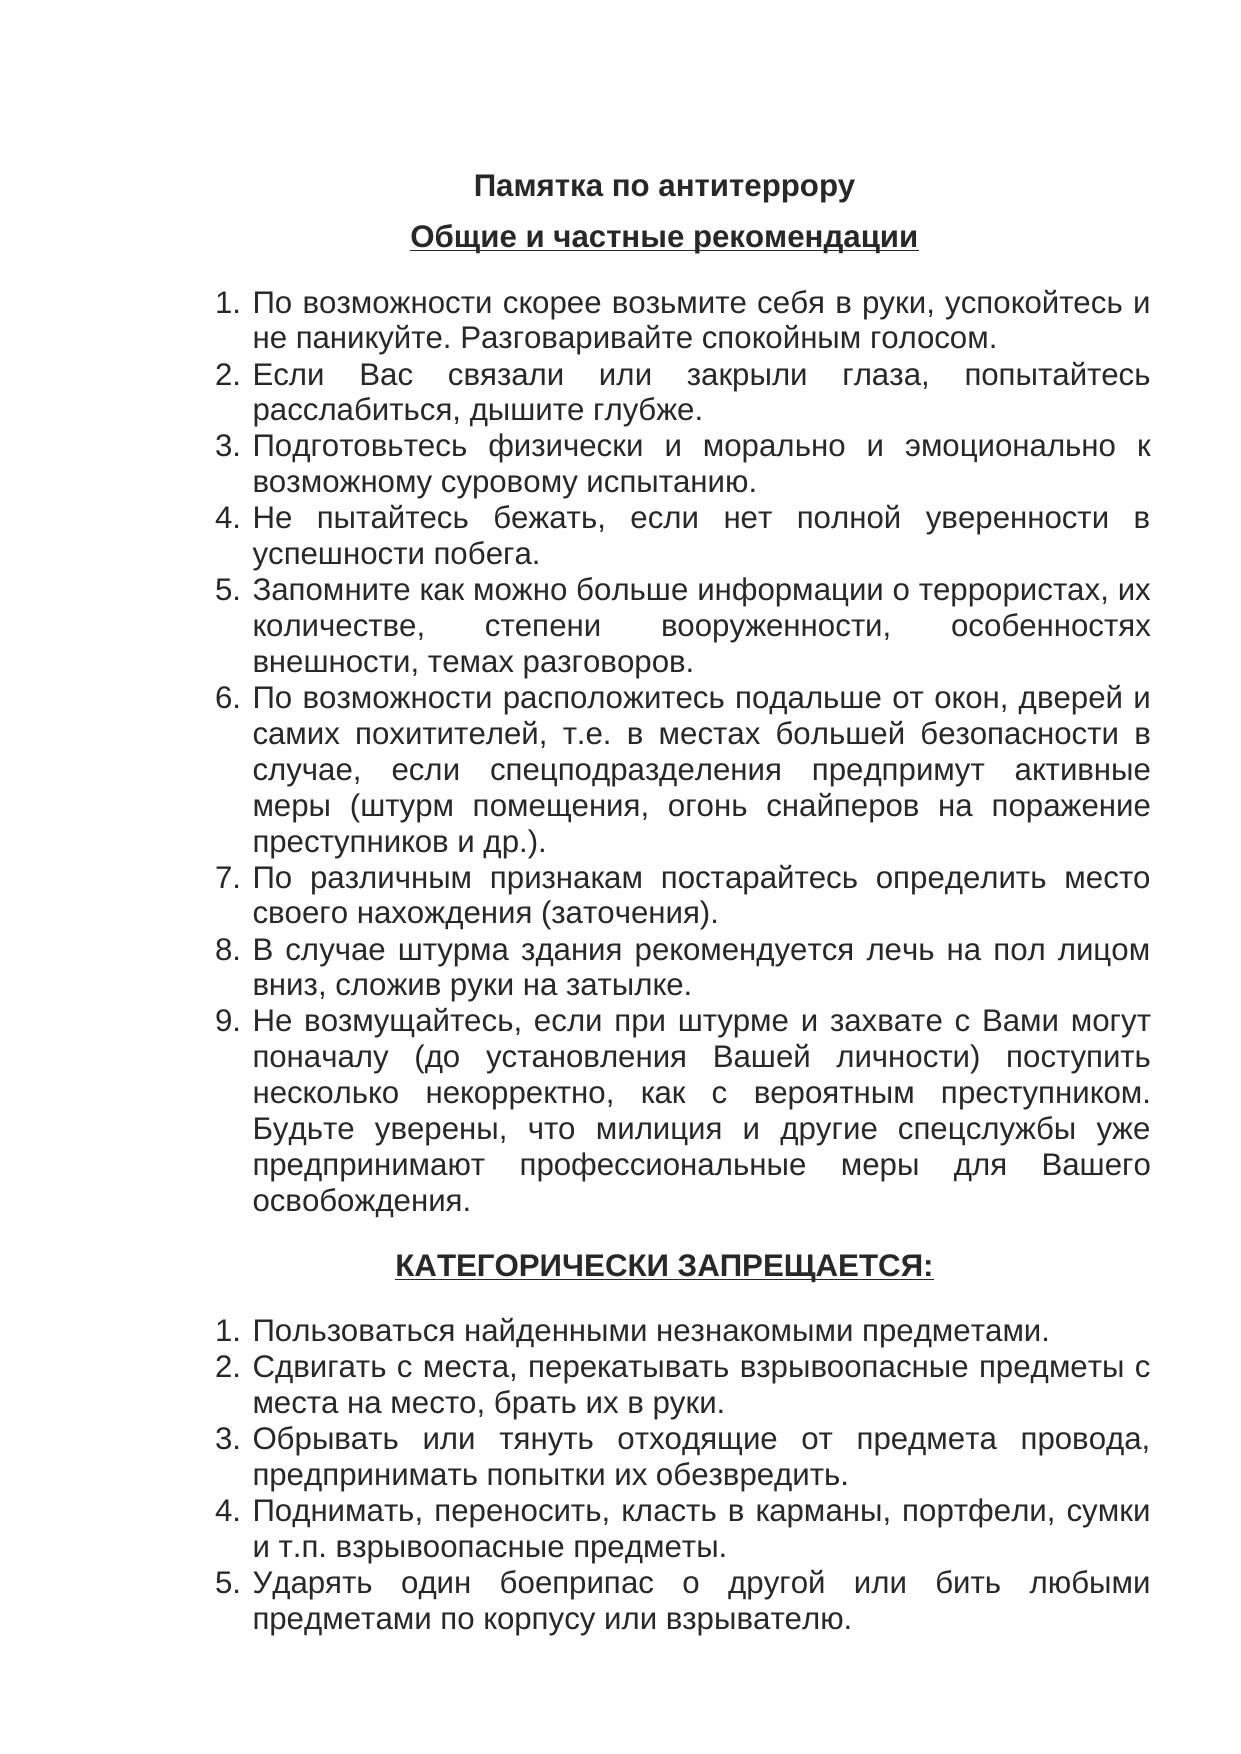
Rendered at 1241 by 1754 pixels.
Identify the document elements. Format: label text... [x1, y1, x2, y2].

list Не пытайтесь бежать, если нет полной уверенности в успешности побега. [215, 499, 1152, 571]
list В случае штурма здания рекомендуется лечь на пол лицом вниз, сложив руки на затылке. [215, 931, 1152, 1002]
list Сдвигать с места, перекатывать взрывоопасные предметы с места на место, брать их в руки. [215, 1348, 1152, 1420]
text КАТЕГОРИЧЕСКИ ЗАПРЕЩАЕТСЯ: [177, 1247, 1152, 1283]
list Поднимать, переносить, класть в карманы, портфели, сумки и т.п. взрывоопасные предметы. [215, 1492, 1152, 1564]
list Пользоваться найденными незнакомыми предметами. [215, 1312, 1152, 1348]
list По возможности расположитесь подальше от окон, дверей и самих похитителей, т.е. в местах большей безопасности в случае, если спецподразделения предпримут активные меры (штурм помещения, огонь снайперов на поражение преступников и др.). [215, 679, 1152, 859]
list По различным признакам постарайтесь определить место своего нахождения (заточения). [215, 859, 1152, 931]
list Обрывать или тянуть отходящие от предмета провода, предпринимать попытки их обезвредить. [215, 1420, 1152, 1492]
list По возможности скорее возьмите себя в руки, успокойтесь и не паникуйте. Разговаривайте спокойным голосом. [215, 284, 1152, 356]
text Общие и частные рекомендации [177, 218, 1152, 254]
list Запомните как можно больше информации о террористах, их количестве, степени вооруженности, особенностях внешности, темах разговоров. [215, 571, 1152, 679]
list Подготовьтесь физически и морально и эмоционально к возможному суровому испытанию. [215, 427, 1152, 499]
list Ударять один боеприпас о другой или бить любыми предметами по корпусу или взрывателю. [215, 1564, 1152, 1636]
list Если Вас связали или закрыли глаза, попытайтесь расслабиться, дышите глубже. [215, 356, 1152, 427]
list Не возмущайтесь, если при штурме и захвате с Вами могут поначалу (до установления Вашей личности) поступить несколько некорректно, как с вероятным преступником. Будьте уверены, что милиция и другие спецслужбы уже предпринимают профессиональные меры для Вашего освобождения. [215, 1002, 1152, 1218]
text Памятка по антитеррору [177, 167, 1152, 203]
